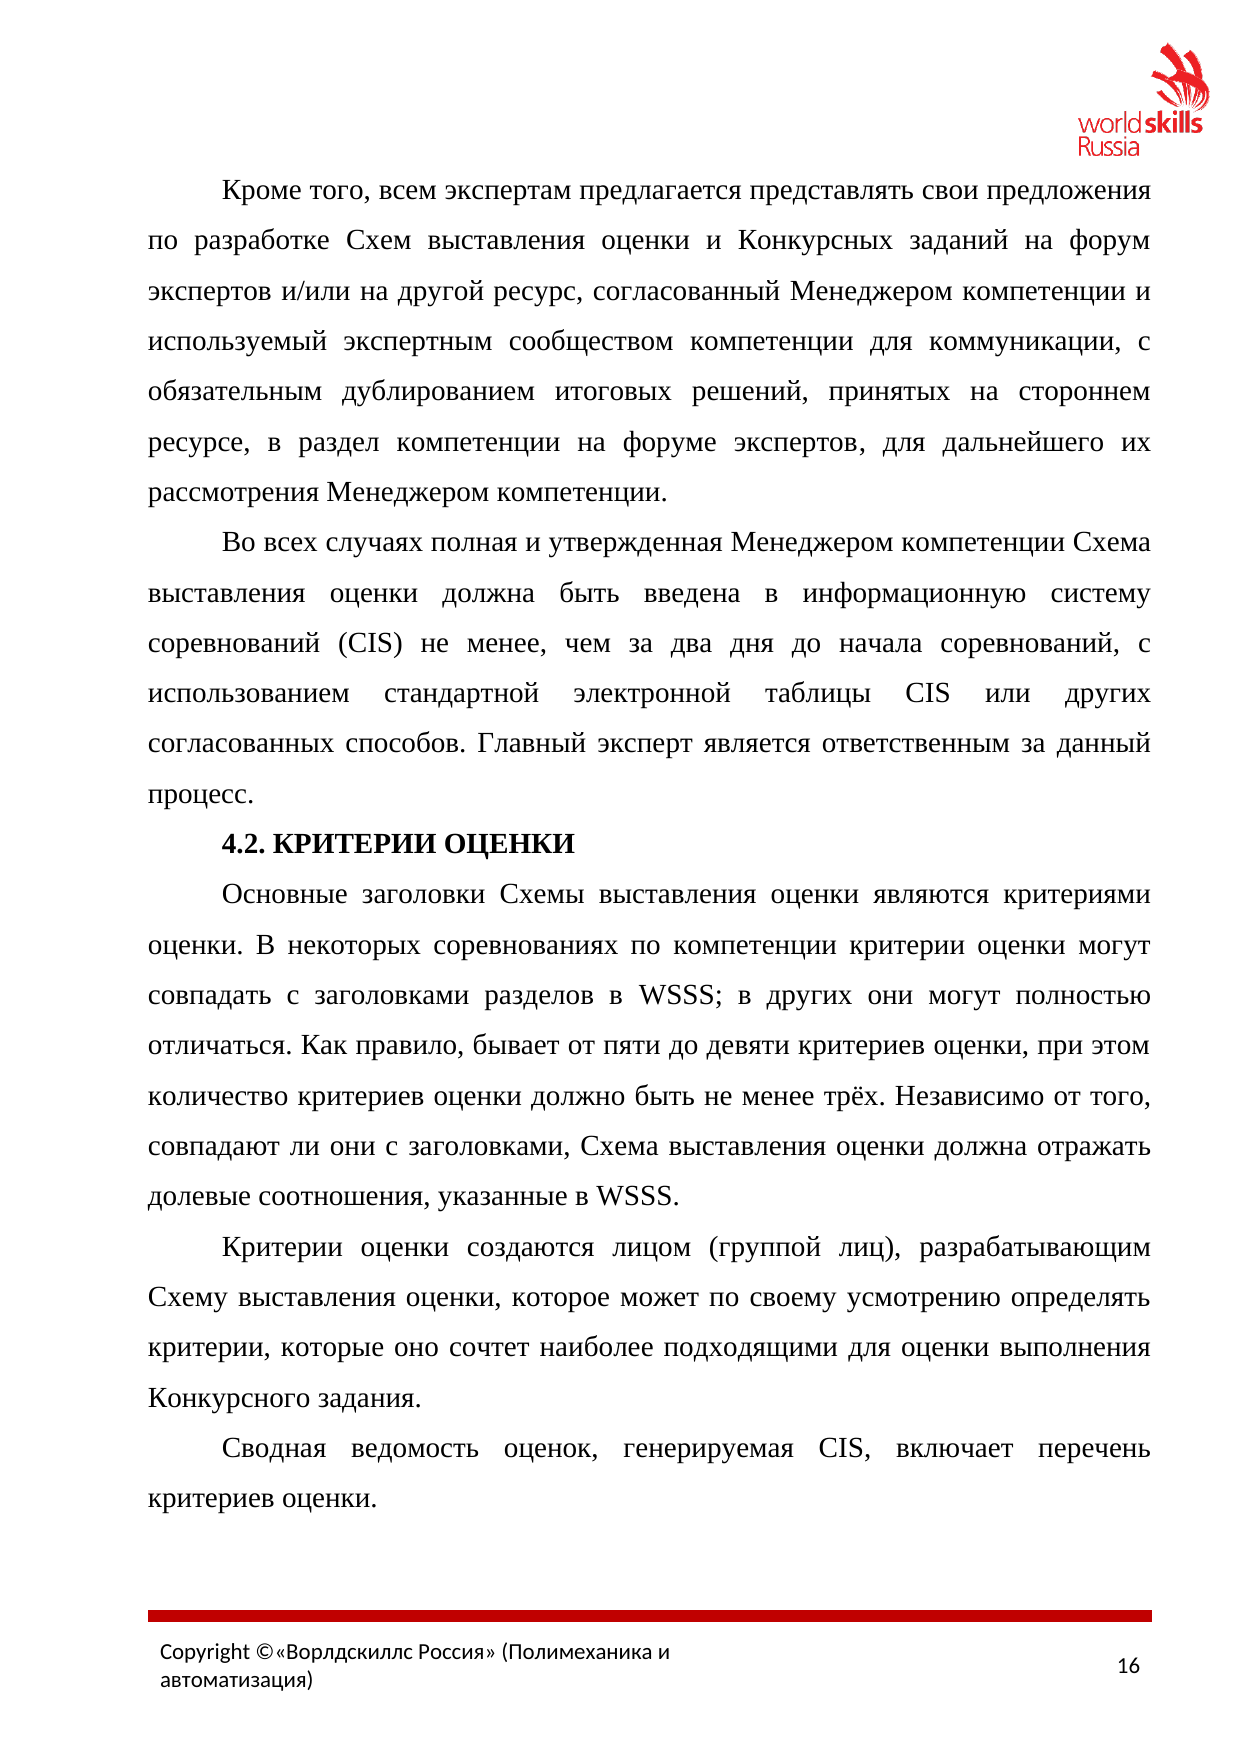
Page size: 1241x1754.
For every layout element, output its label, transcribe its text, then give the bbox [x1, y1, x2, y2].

text Сводная ведомость оценок, генерируемая CIS, включает перечень критериев оценки. [148, 1430, 1152, 1514]
picture [1078, 42, 1235, 156]
text Основные заголовки Схемы выставления оценки являются критериями оценки. В некоторых соревнованиях по компетенции критерии оценки могут совпадать с заголовками разделов в WSSS; в других они могут полностью отличаться. Как правило, бывает от пяти до девяти критериев оценки, при этом количество критериев оценки должно быть не менее трёх. Независимо от того, совпадают ли они с заголовками, Схема выставления оценки должна отражать долевые соотношения, указанные в WSSS. [148, 877, 1152, 1212]
text Во всех случаях полная и утвержденная Менеджером компетенции Схема выставления оценки должна быть введена в информационную систему соревнований (CIS) не менее, чем за два дня до начала соревнований, с использованием стандартной электронной таблицы CIS или других согласованных способов. Главный эксперт является ответственным за данный процесс. [148, 524, 1152, 809]
text Кроме того, всем экспертам предлагается представлять свои предложения по разработке Схем выставления оценки и Конкурсных заданий на форум экспертов и/или на другой ресурс, согласованный Менеджером компетенции и используемый экспертным сообществом компетенции для коммуникации, с обязательным дублированием итоговых решений, принятых на стороннем ресурсе, в раздел компетенции на форуме экспертов, для дальнейшего их рассмотрения Менеджером компетенции. [148, 118, 1152, 508]
text 4.2. КРИТЕРИИ ОЦЕНКИ [148, 826, 1152, 860]
text Критерии оценки создаются лицом (группой лиц), разрабатывающим Схему выставления оценки, которое может по своему усмотрению определять критерии, которые оно сочтет наиболее подходящими для оценки выполнения Конкурсного задания. [148, 1229, 1152, 1413]
